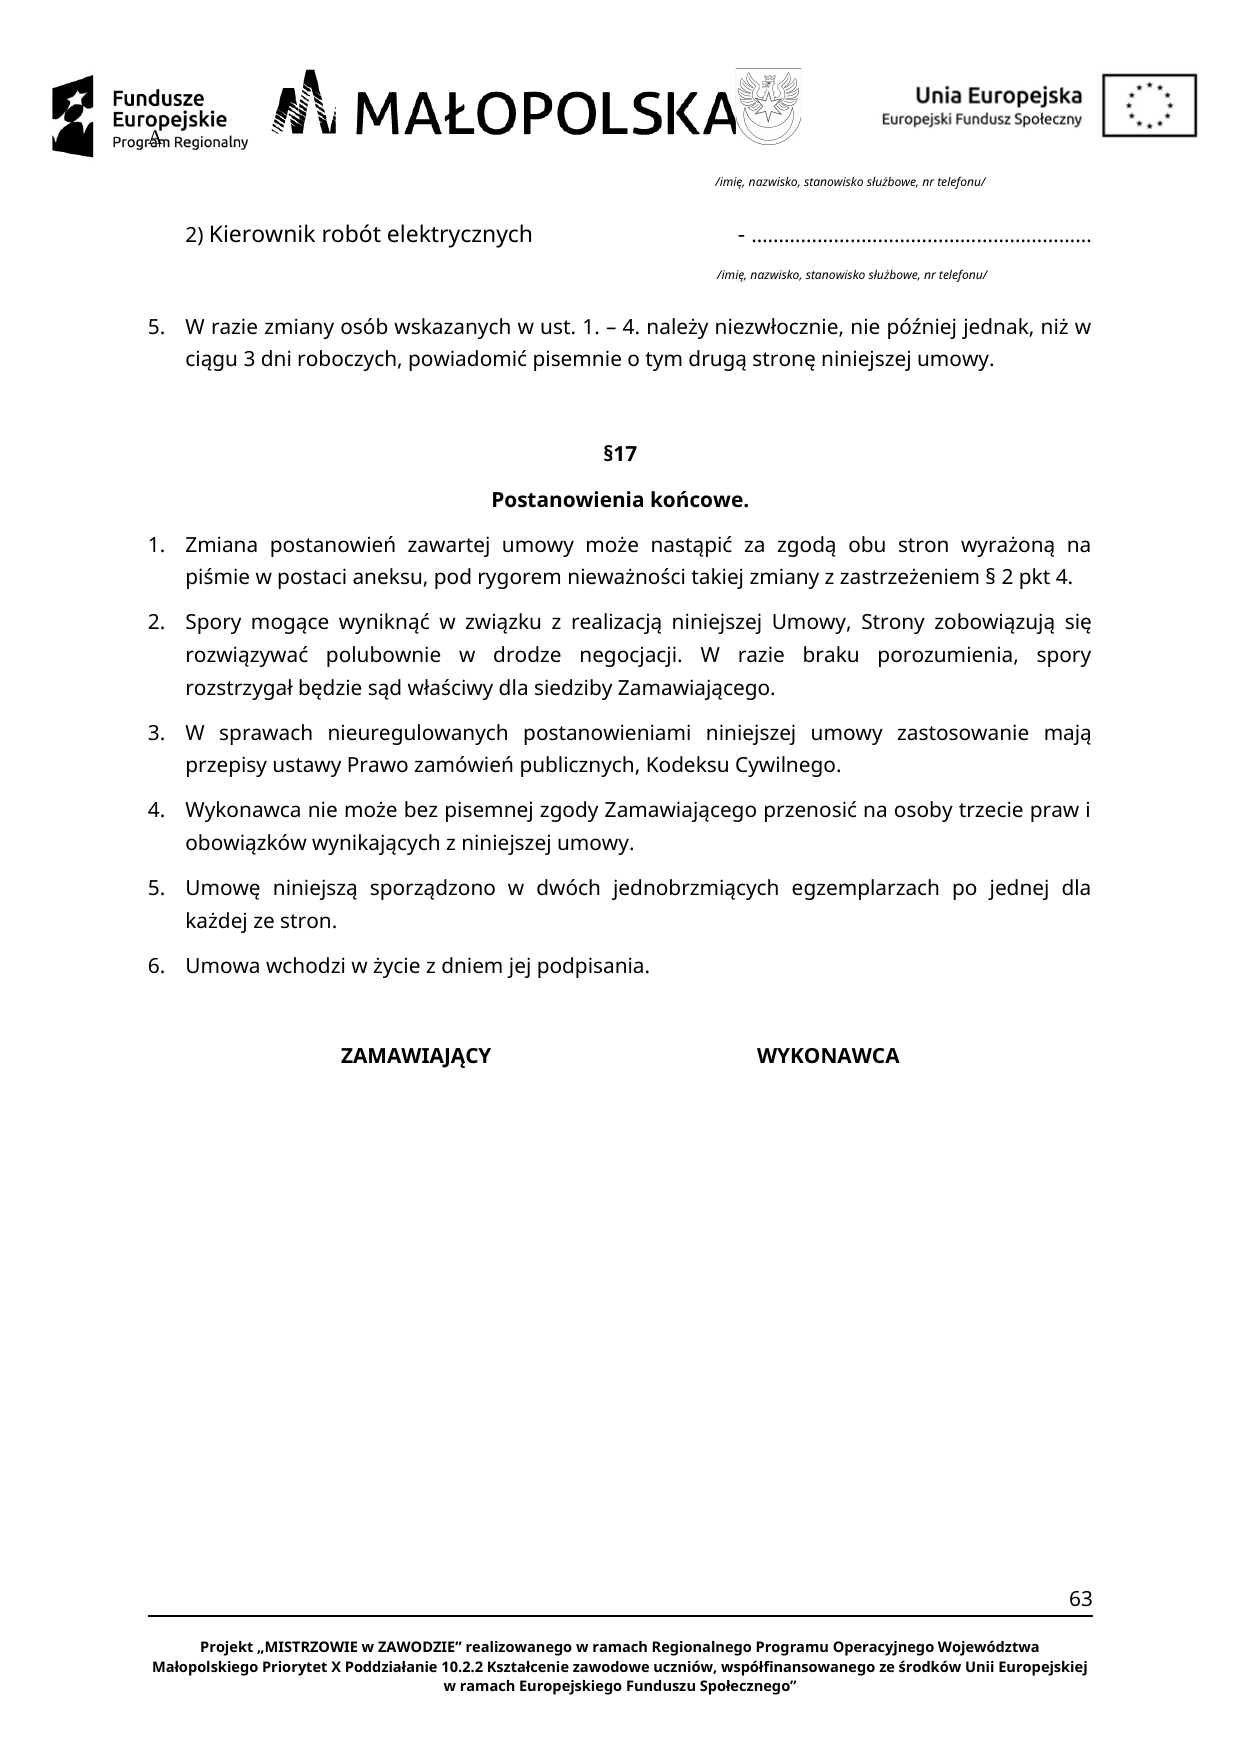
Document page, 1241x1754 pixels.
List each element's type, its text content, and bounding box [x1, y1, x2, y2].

text 2) Kierownik robót elektrycznych - ………………..…………………………………… [185, 218, 1093, 249]
text §17 [148, 439, 1093, 468]
text Postanowienia końcowe. [148, 485, 1093, 513]
list Wykonawca nie może bez pisemnej zgody Zamawiającego przenosić na osoby trzecie praw i obowiązków wynikających z niniejszej umowy. [148, 796, 1093, 857]
list W sprawach nieuregulowanych postanowieniami niniejszej umowy zastosowanie mają przepisy ustawy Prawo zamówień publicznych, Kodeksu Cywilnego. [148, 718, 1093, 779]
text /imię, nazwisko, stanowisko służbowe, nr telefonu/ [185, 173, 1093, 202]
list Umowa wchodzi w życie z dniem jej podpisania. [148, 951, 1093, 979]
list W razie zmiany osób wskazanych w ust. 1. – 4. należy niezwłocznie, nie później jednak, niż w ciągu 3 dni roboczych, powiadomić pisemnie o tym drugą stronę niniejszej umowy. [148, 312, 1093, 373]
text /imię, nazwisko, stanowisko służbowe, nr telefonu/ [148, 267, 1093, 295]
list Zmiana postanowień zawartej umowy może nastąpić za zgodą obu stron wyrażoną na piśmie w postaci aneksu, pod rygorem nieważności takiej zmiany z zastrzeżeniem § 2 pkt 4. [148, 530, 1093, 591]
picture [48, 68, 254, 167]
list Umowę niniejszą sporządzono w dwóch jednobrzmiących egzemplarzach po jednej dla każdej ze stron. [148, 873, 1093, 934]
text ZAMAWIAJĄCY WYKONAWCA [148, 1041, 1093, 1069]
picture [878, 68, 1203, 147]
picture [268, 68, 802, 145]
list Spory mogące wyniknąć w związku z realizacją niniejszej Umowy, Strony zobowiązują się rozwiązywać polubownie w drodze negocjacji. W razie braku porozumienia, spory rozstrzygał będzie sąd właściwy dla siedziby Zamawiającego. [148, 607, 1093, 701]
